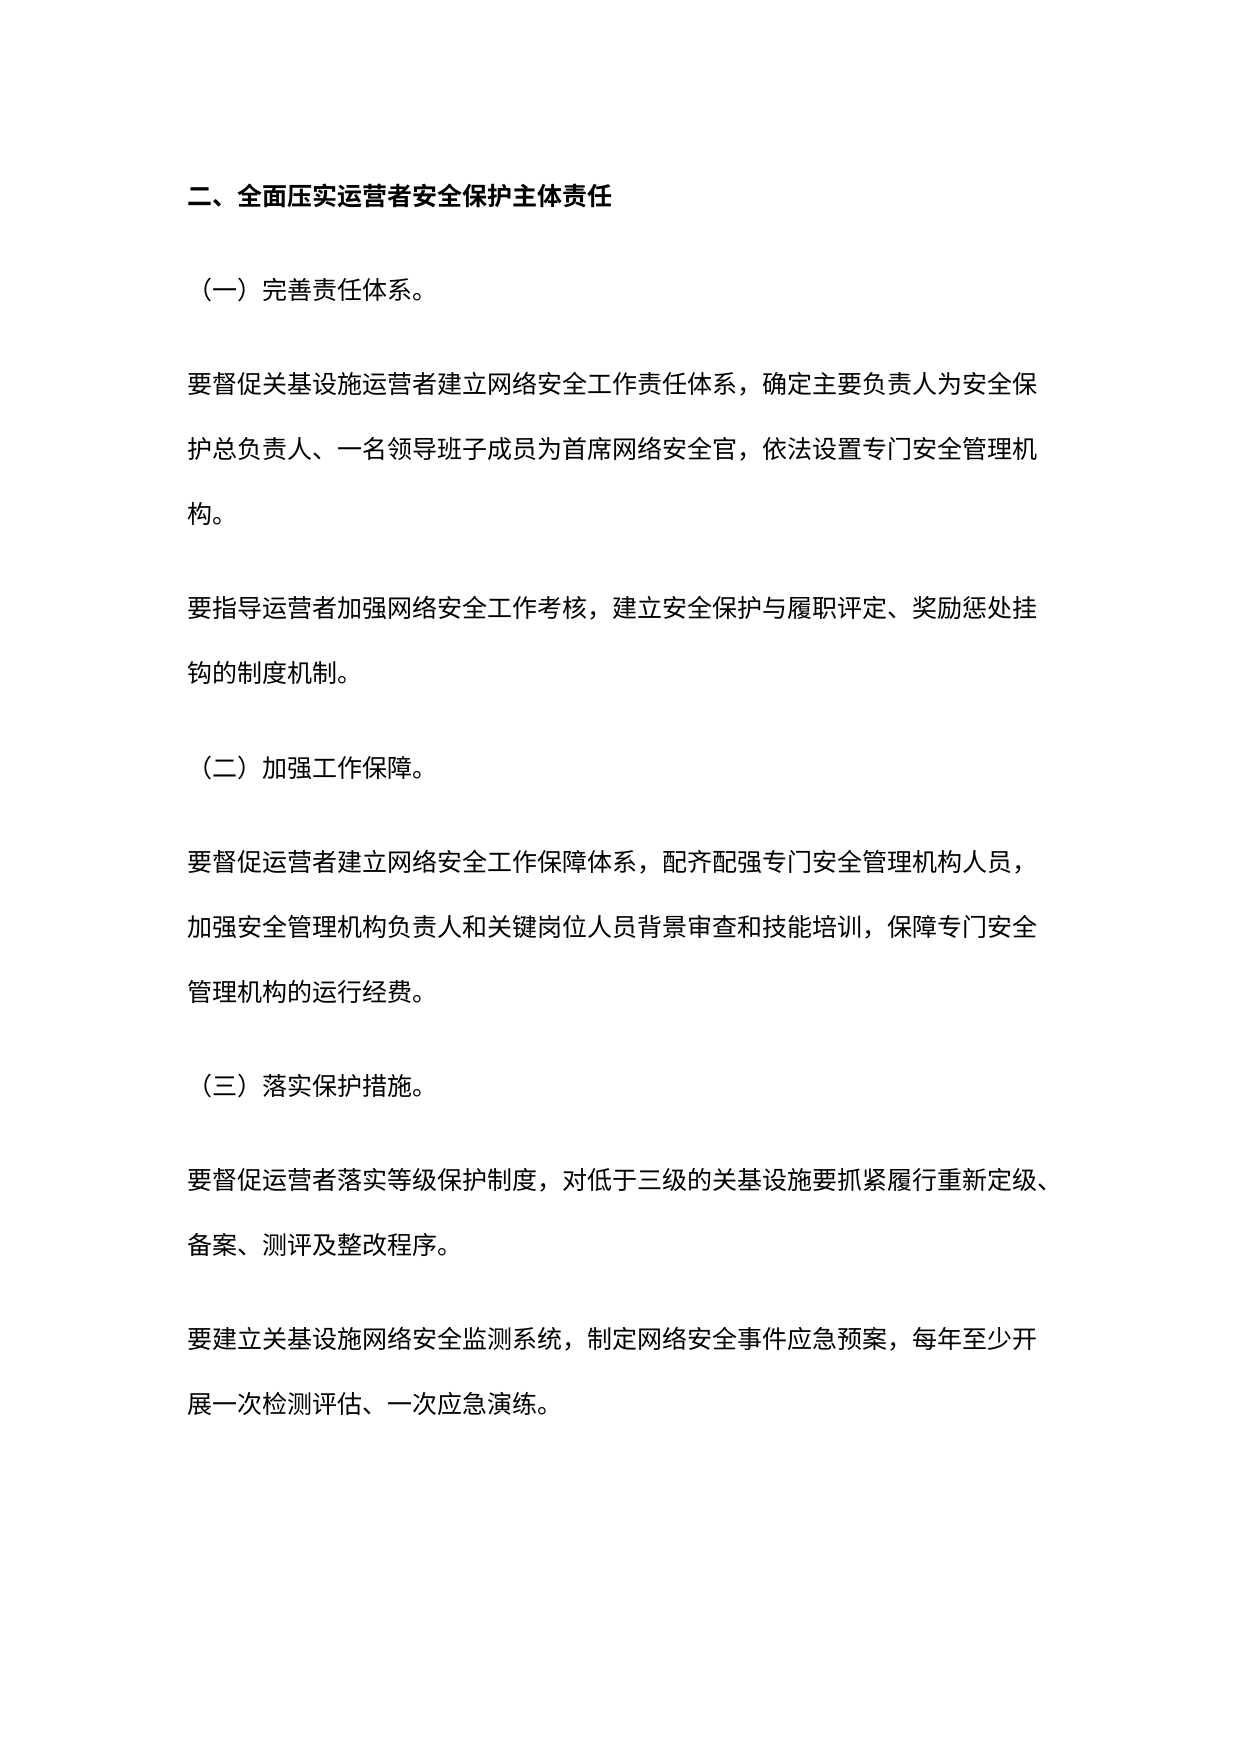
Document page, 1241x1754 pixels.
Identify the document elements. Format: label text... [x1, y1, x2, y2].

text （三）落实保护措施。 [187, 1052, 1053, 1117]
text （二）加强工作保障。 [187, 734, 1053, 799]
text （一）完善责任体系。 [187, 256, 1053, 321]
text 要督促关基设施运营者建立网络安全工作责任体系，确定主要负责人为安全保护总负责人、一名领导班子成员为首席网络安全官，依法设置专门安全管理机构。 [187, 350, 1053, 545]
text 二、全面压实运营者安全保护主体责任 [187, 162, 1053, 227]
text 要督促运营者落实等级保护制度，对低于三级的关基设施要抓紧履行重新定级、备案、测评及整改程序。 [187, 1146, 1053, 1276]
text 要指导运营者加强网络安全工作考核，建立安全保护与履职评定、奖励惩处挂钩的制度机制。 [187, 574, 1053, 704]
text 要建立关基设施网络安全监测系统，制定网络安全事件应急预案，每年至少开展一次检测评估、一次应急演练。 [187, 1305, 1053, 1435]
text 要督促运营者建立网络安全工作保障体系，配齐配强专门安全管理机构人员，加强安全管理机构负责人和关键岗位人员背景审查和技能培训，保障专门安全管理机构的运行经费。 [187, 828, 1053, 1023]
